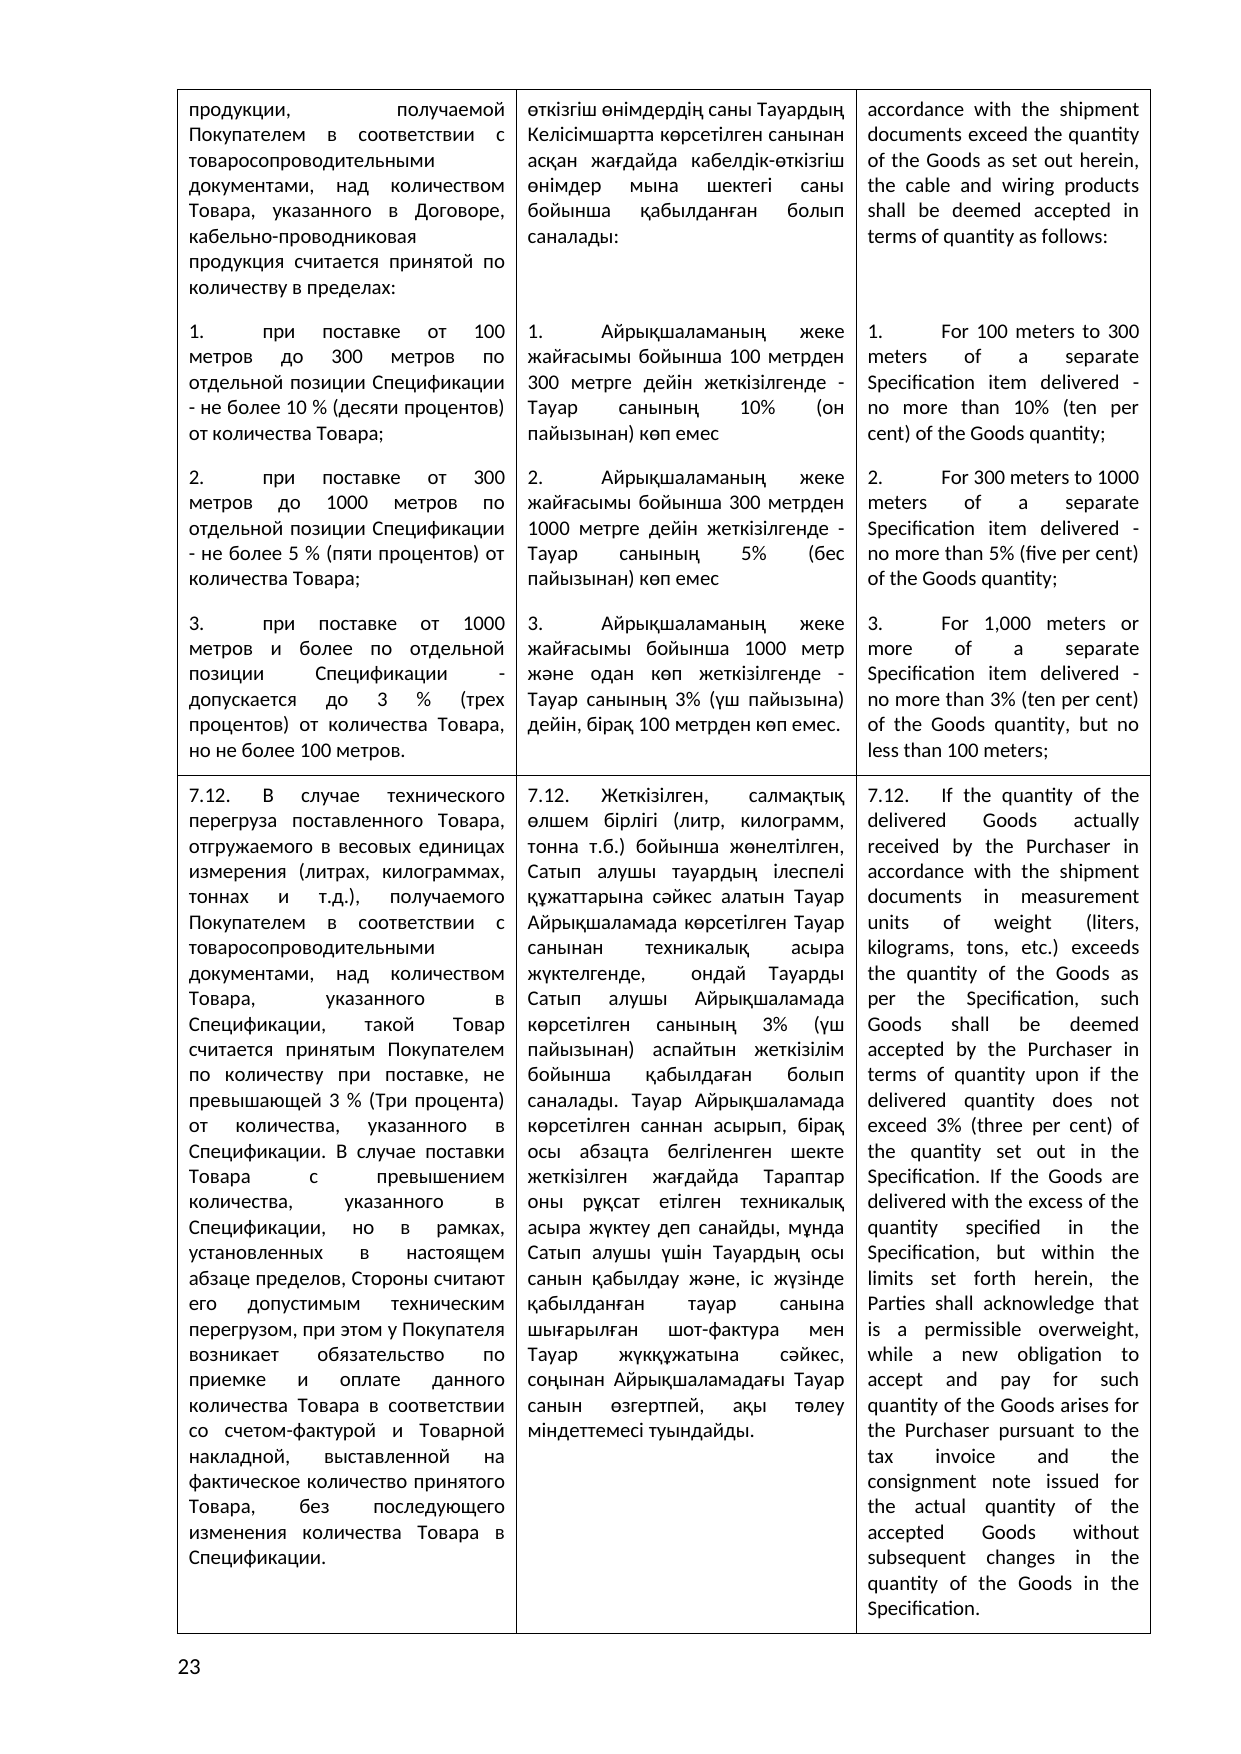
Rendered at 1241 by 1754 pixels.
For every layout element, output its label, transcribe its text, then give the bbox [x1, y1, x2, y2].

table_cell 1. при поставке от 100 метров до 300 метров по отдельной позиции Спецификации - не более 10 % (десяти процентов) от количества Товара; [178, 312, 516, 458]
table_cell 2. For 300 meters to 1000 meters of a separate Specification item delivered - no more than 5% (five per cent) of the Goods quantity; [857, 458, 1150, 603]
table_cell 3. For 1,000 meters or more of a separate Specification item delivered - no more than 3% (ten per cent) of the Goods quantity, but no less than 100 meters; [857, 604, 1150, 775]
table_cell 7.12. If the quantity of the delivered Goods actually received by the Purchaser in accordance with the shipment documents in measurement units of weight (liters, kilograms, tons, etc.) exceeds the quantity of the Goods as per the Specification, such Goods shall be deemed accepted by the Purchaser in terms of quantity upon if the delivered quantity does not exceed 3% (three per cent) of the quantity set out in the Specification. If the Goods are delivered with the excess of the quantity specified in the Specification, but within the limits set forth herein, the Parties shall acknowledge that is a permissible overweight, while a new obligation to accept and pay for such quantity of the Goods arises for the Purchaser pursuant to the tax invoice and the consignment note issued for the actual quantity of the accepted Goods without subsequent changes in the quantity of the Goods in the Specification. [857, 776, 1150, 1633]
table_cell 3. при поставке от 1000 метров и более по отдельной позиции Спецификации - допускается до 3 % (трех процентов) от количества Товара, но не более 100 метров. [178, 604, 516, 775]
table_cell 1. Айрықшаламаның жеке жайғасымы бойынша 100 метрден 300 метрге дейін жеткізілгенде - Тауар санының 10% (он пайызынан) көп емес [517, 312, 856, 458]
table_cell 1. For 100 meters to 300 meters of a separate Specification item delivered - no more than 10% (ten per cent) of the Goods quantity; [857, 312, 1150, 458]
table_cell 7.12. Жеткізілген, салмақтық өлшем бірлігі (литр, килограмм, тонна т.б.) бойынша жөнелтілген, Сатып алушы тауардың ілеспелі құжаттарына сәйкес алатын Тауар Айрықшаламада көрсетілген Тауар санынан техникалық асыра жүктелгенде, ондай Тауарды Сатып алушы Айрықшаламада көрсетілген санының 3% (үш пайызынан) аспайтын жеткізілім бойынша қабылдаған болып саналады. Тауар Айрықшаламада көрсетілген саннан асырып, бірақ осы абзацта белгіленген шекте жеткізілген жағдайда Тараптар оны рұқсат етілген техникалық асыра жүктеу деп санайды, мұнда Сатып алушы үшін Тауардың осы санын қабылдау және, іс жүзінде қабылданған тауар санына шығарылған шот-фактура мен Тауар жүкқұжатына сәйкес, соңынан Айрықшаламадағы Тауар санын өзгертпей, ақы төлеу міндеттемесі туындайды. [517, 776, 856, 1633]
table_cell 2. при поставке от 300 метров до 1000 метров по отдельной позиции Спецификации - не более 5 % (пяти процентов) от количества Товара; [178, 458, 516, 603]
table_cell 2. Айрықшаламаның жеке жайғасымы бойынша 300 метрден 1000 метрге дейін жеткізілгенде - Тауар санының 5% (бес пайызынан) көп емес [517, 458, 856, 603]
table_cell 3. Айрықшаламаның жеке жайғасымы бойынша 1000 метр және одан көп жеткізілгенде - Тауар санының 3% (үш пайызына) дейін, бірақ 100 метрден көп емес. [517, 604, 856, 775]
table_cell 7.12. В случае технического перегруза поставленного Товара, отгружаемого в весовых единицах измерения (литрах, килограммах, тоннах и т.д.), получаемого Покупателем в соответствии с товаросопроводительными документами, над количеством Товара, указанного в Спецификации, такой Товар считается принятым Покупателем по количеству при поставке, не превышающей 3 % (Три процента) от количества, указанного в Спецификации. В случае поставки Товара с превышением количества, указанного в Спецификации, но в рамках, установленных в настоящем абзаце пределов, Стороны считают его допустимым техническим перегрузом, при этом у Покупателя возникает обязательство по приемке и оплате данного количества Товара в соответствии со счетом-фактурой и Товарной накладной, выставленной на фактическое количество принятого Товара, без последующего изменения количества Товара в Спецификации. [178, 776, 516, 1633]
